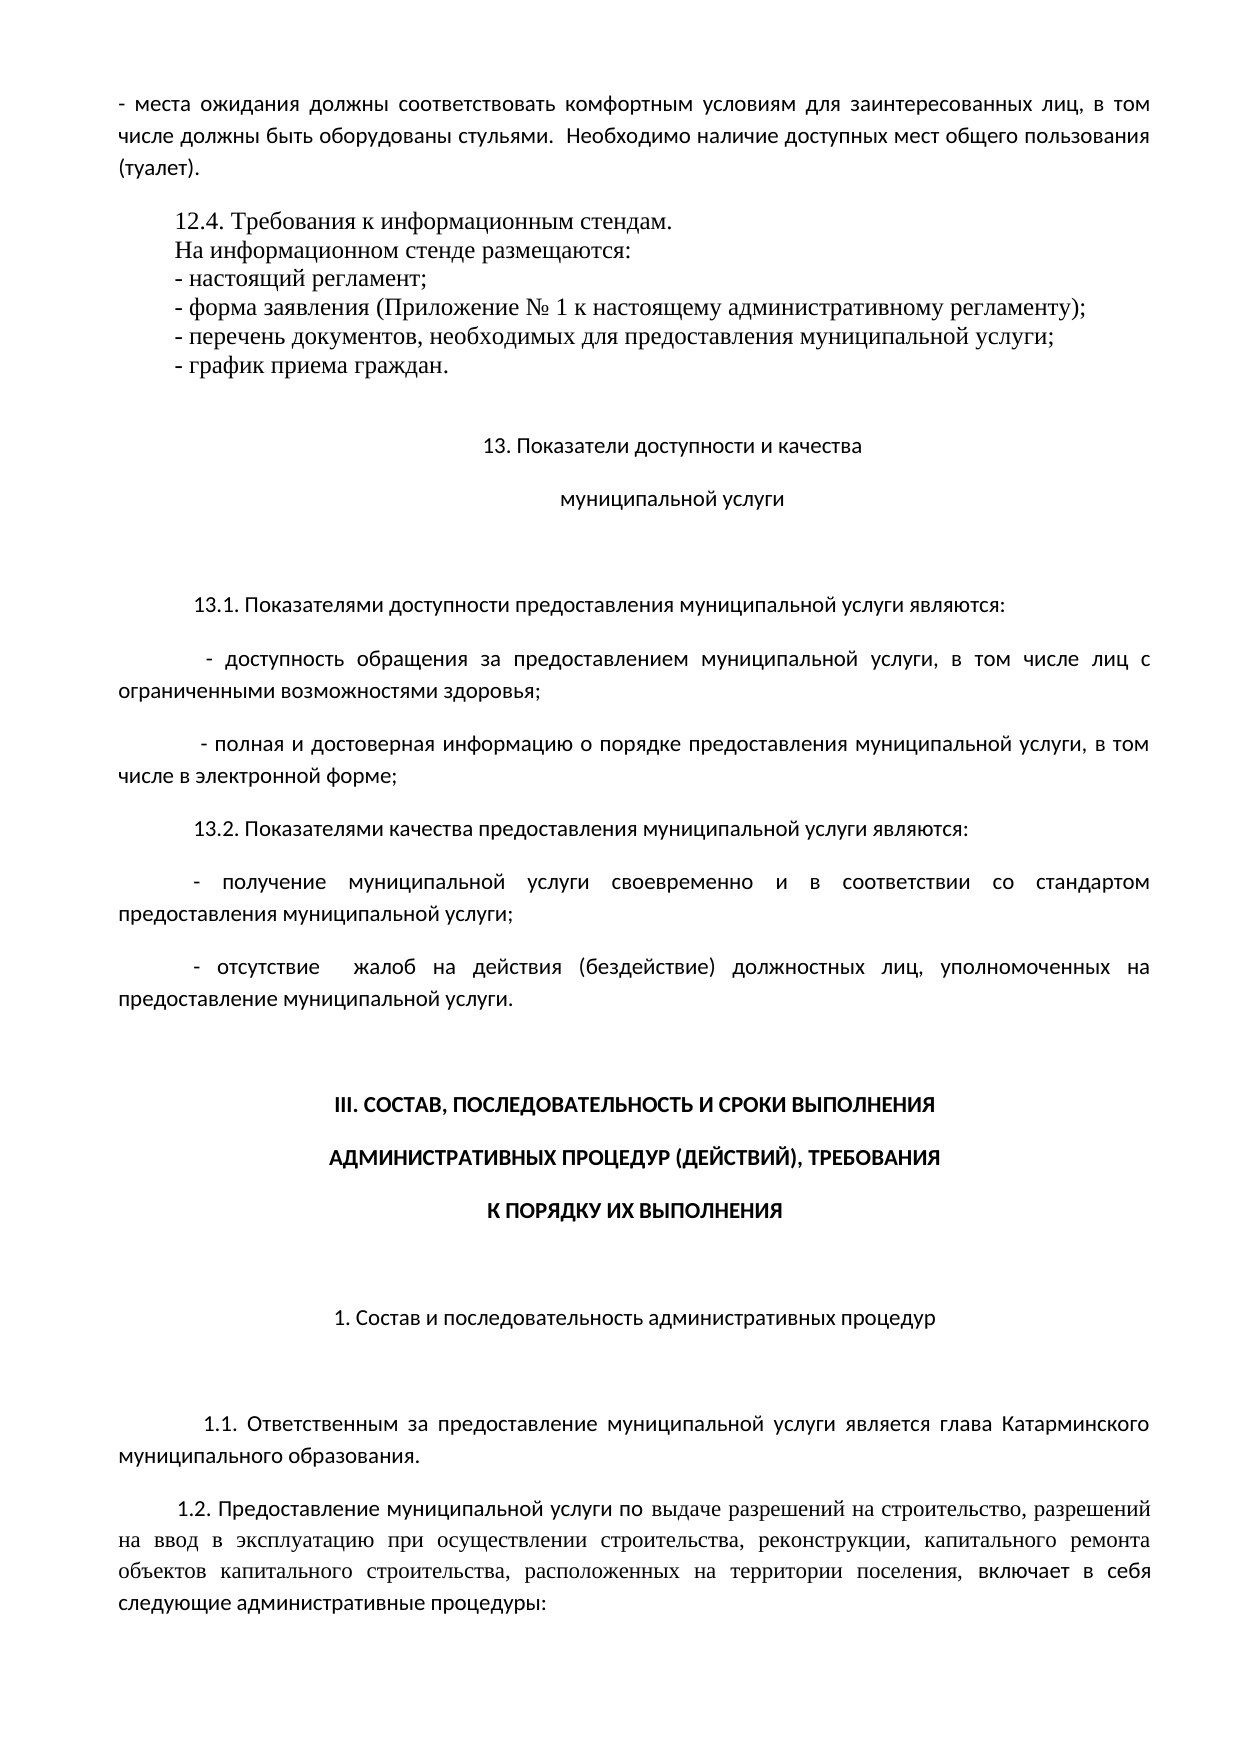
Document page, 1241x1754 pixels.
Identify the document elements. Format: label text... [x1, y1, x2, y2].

text - доступность обращения за предоставлением муниципальной услуги, в том числе лиц с ограниченными возможностями здоровья; [118, 644, 1152, 704]
text АДМИНИСТРАТИВНЫХ ПРОЦЕДУР (ДЕЙСТВИЙ), ТРЕБОВАНИЯ [118, 1143, 1152, 1172]
text 12.4. Требования к информационным стендам. [118, 206, 1152, 235]
text На информационном стенде размещаются: [118, 235, 1152, 263]
text - отсутствие жалоб на действия (бездействие) должностных лиц, уполномоченных на предоставление муниципальной услуги. [118, 952, 1152, 1012]
text - места ожидания должны соответствовать комфортным условиям для заинтересованных лиц, в том числе должны быть оборудованы стульями. Необходимо наличие доступных мест общего пользования (туалет). [118, 89, 1152, 181]
text 1. Состав и последовательность административных процедур [118, 1303, 1152, 1331]
text муниципальной услуги [118, 484, 1152, 513]
text К ПОРЯДКУ ИХ ВЫПОЛНЕНИЯ [118, 1197, 1152, 1224]
text 1.2. Предоставление муниципальной услуги по выдаче разрешений на строительство, разрешений на ввод в эксплуатацию при осуществлении строительства, реконструкции, капитального ремонта объектов капитального строительства, расположенных на территории поселения, включает в себя следующие административные процедуры: [118, 1494, 1152, 1616]
text 1.1. Ответственным за предоставление муниципальной услуги является глава Катарминского муниципального образования. [118, 1409, 1152, 1469]
text - форма заявления (Приложение № 1 к настоящему административному регламенту); [118, 292, 1152, 321]
text 13.1. Показателями доступности предоставления муниципальной услуги являются: [118, 591, 1152, 619]
text - получение муниципальной услуги своевременно и в соответствии со стандартом предоставления муниципальной услуги; [118, 867, 1152, 927]
text - полная и достоверная информацию о порядке предоставления муниципальной услуги, в том числе в электронной форме; [118, 729, 1152, 789]
text 13. Показатели доступности и качества [118, 432, 1152, 459]
text - график приема граждан. [118, 350, 1152, 378]
text - настоящий регламент; [118, 263, 1152, 292]
text III. СОСТАВ, ПОСЛЕДОВАТЕЛЬНОСТЬ И СРОКИ ВЫПОЛНЕНИЯ [118, 1091, 1152, 1118]
text 13.2. Показателями качества предоставления муниципальной услуги являются: [118, 814, 1152, 842]
text - перечень документов, необходимых для предоставления муниципальной услуги; [118, 321, 1152, 350]
